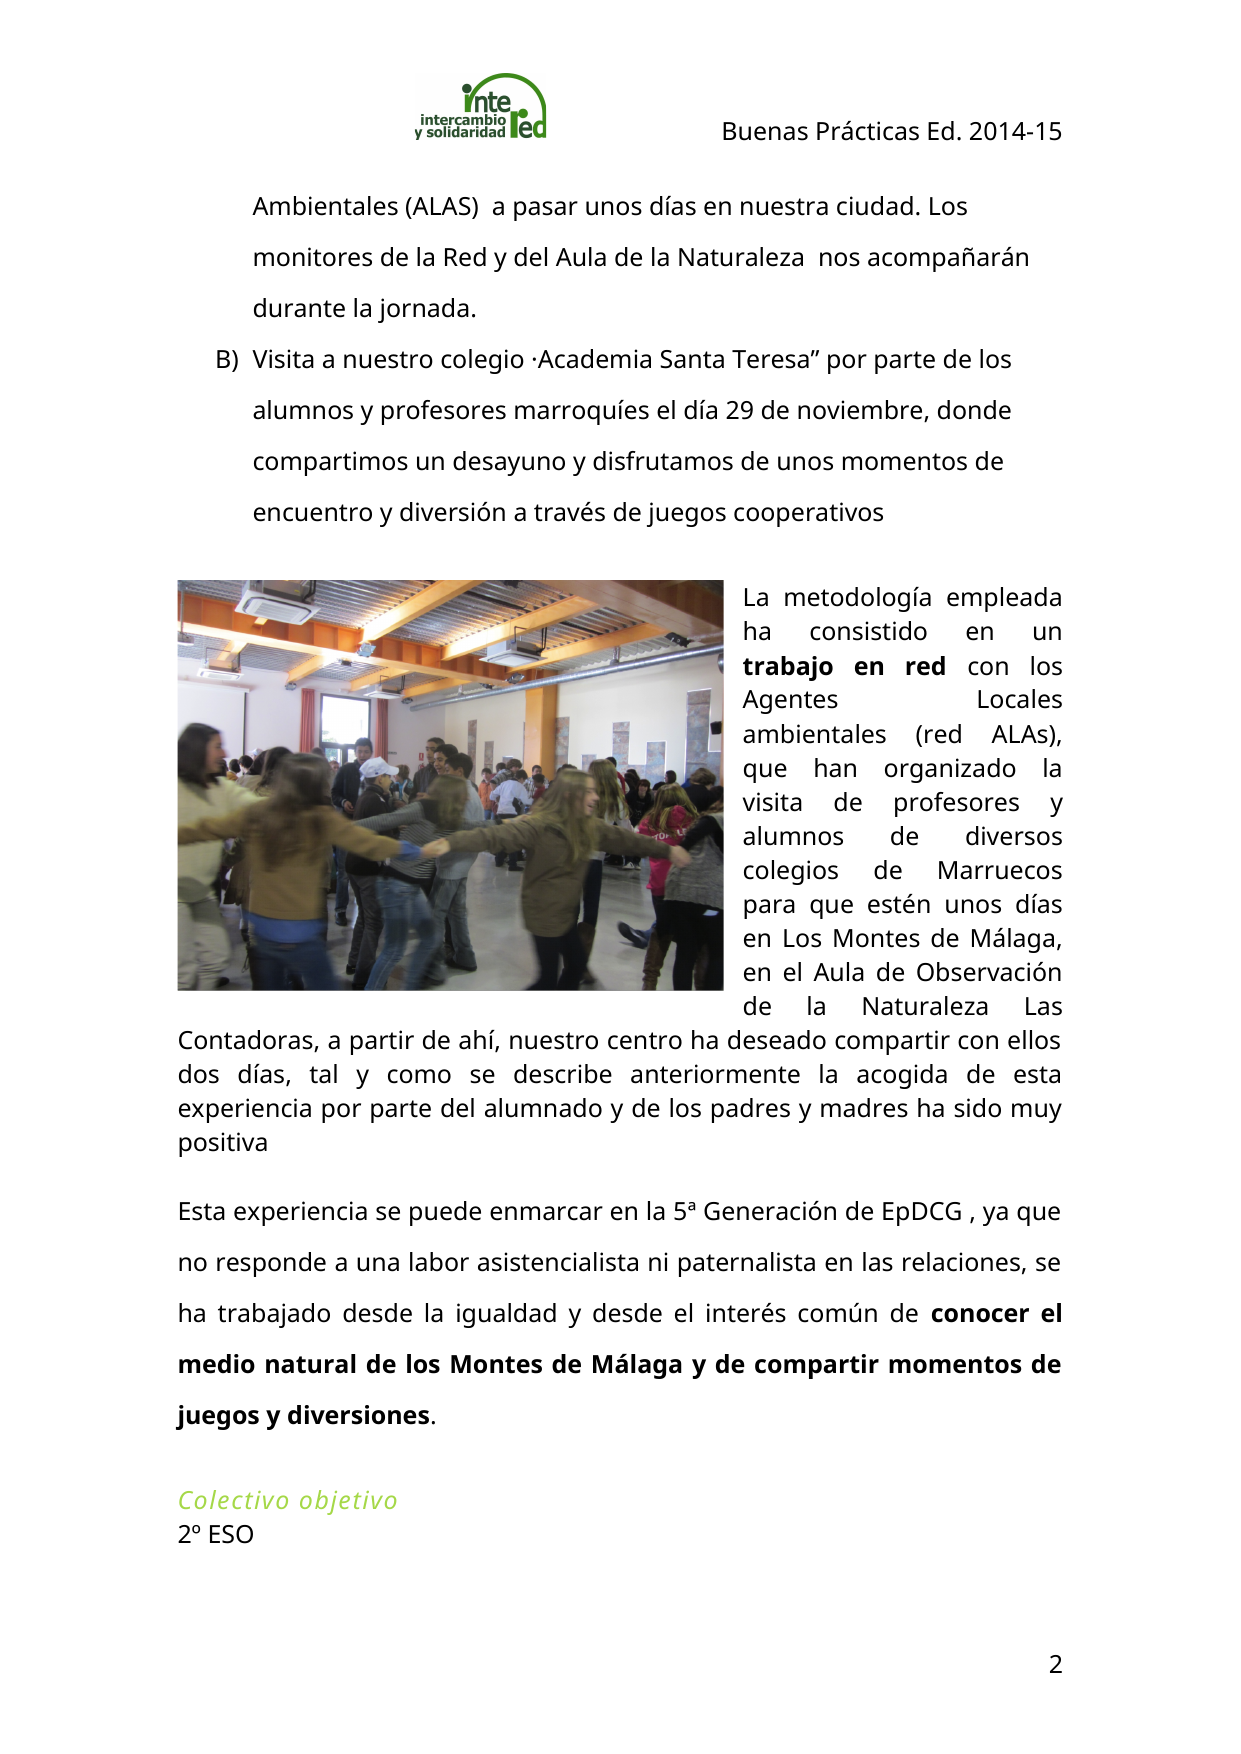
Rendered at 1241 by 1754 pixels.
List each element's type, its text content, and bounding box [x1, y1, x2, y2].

text Esta experiencia se puede enmarcar en la 5ª Generación de EpDCG , ya que no responde a una labor asistencialista ni paternalista en las relaciones, se ha trabajado desde la igualdad y desde el interés común de conocer el medio natural de los Montes de Málaga y de compartir momentos de juegos y diversiones. [177, 1193, 1063, 1431]
subtitle Colectivo objetivo [177, 1482, 1063, 1516]
text 2º ESO [177, 1516, 1063, 1551]
picture [177, 580, 724, 991]
picture [414, 73, 547, 140]
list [215, 189, 1063, 325]
list Visita a nuestro colegio ·Academia Santa Teresa” por parte de los alumnos y profesores marroquíes el día 29 de noviembre, donde compartimos un desayuno y disfrutamos de unos momentos de encuentro y diversión a través de juegos cooperativos [215, 342, 1063, 529]
